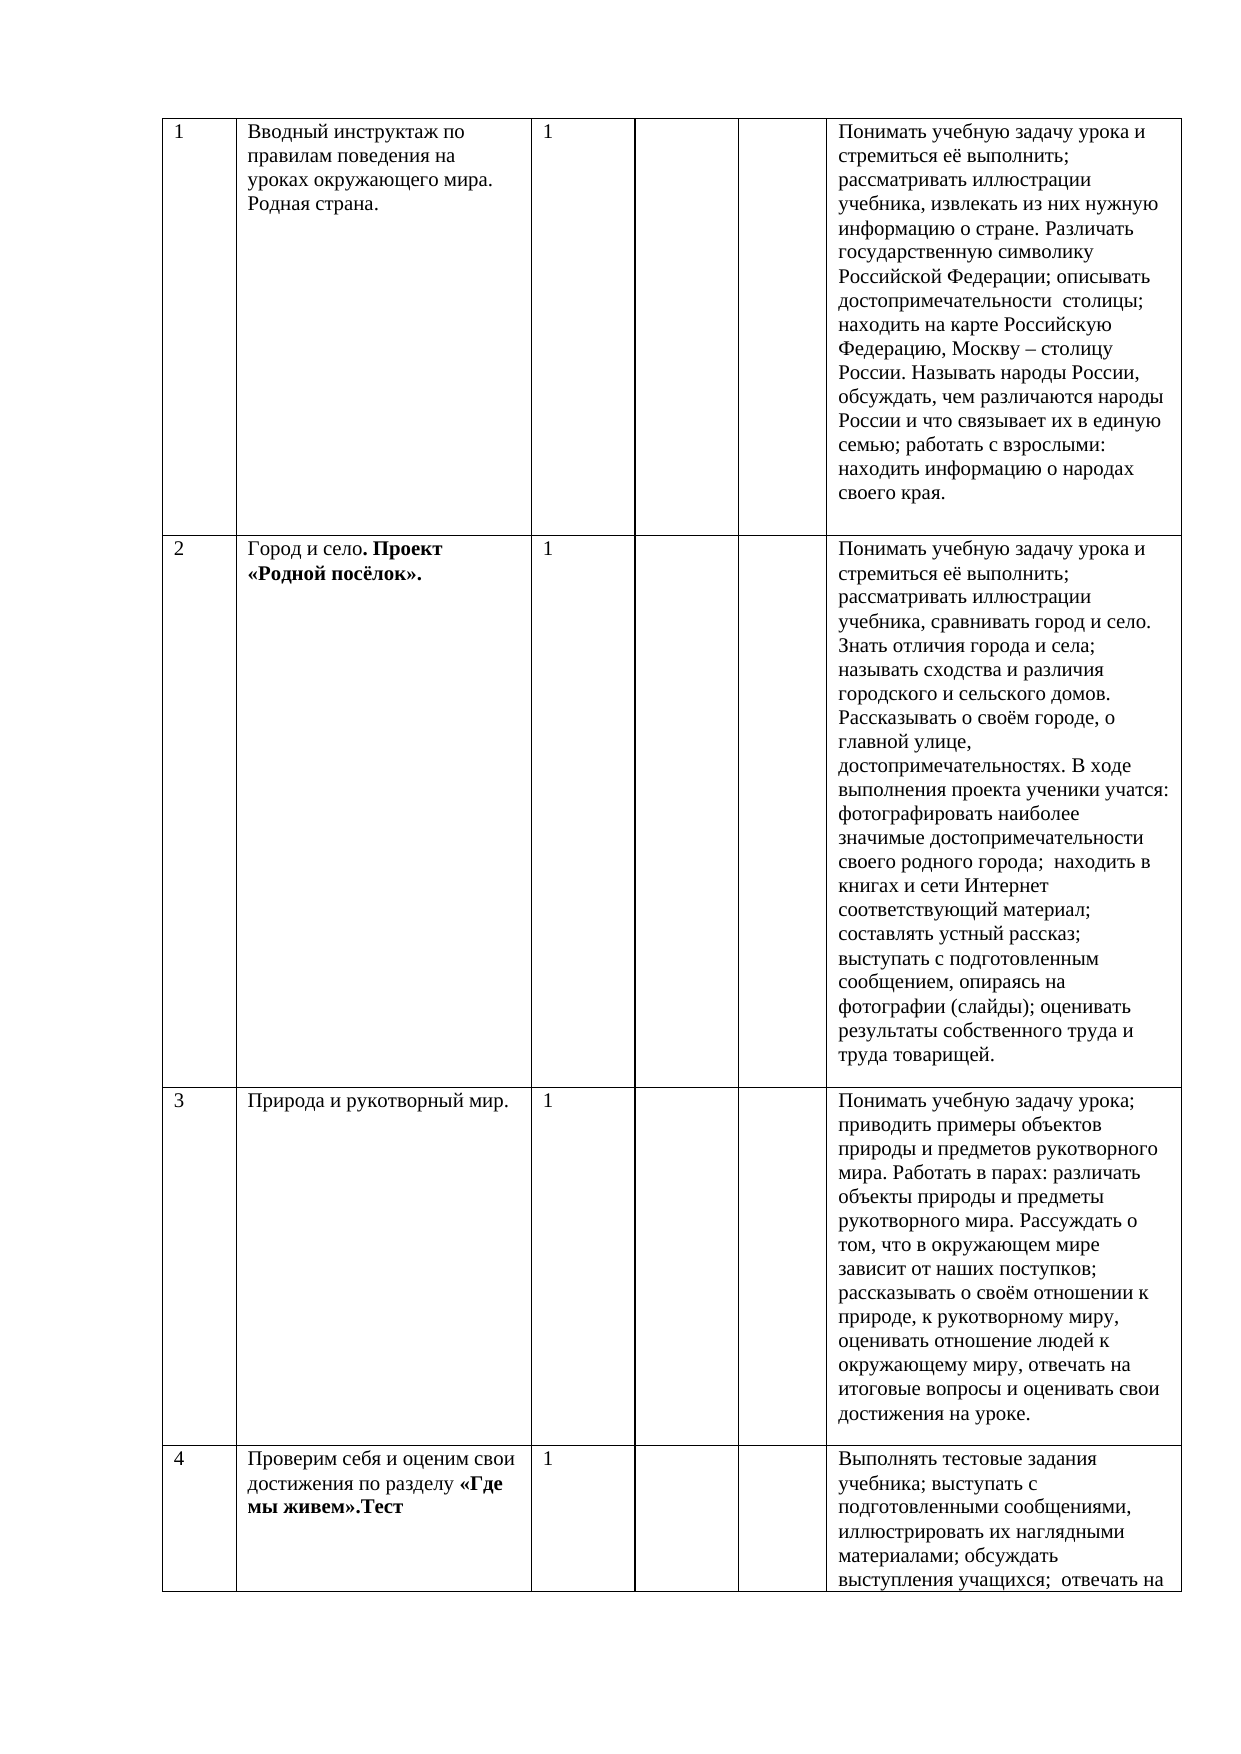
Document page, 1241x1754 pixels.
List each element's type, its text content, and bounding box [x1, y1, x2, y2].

table_cell Понимать учебную задачу урока и стремиться её выполнить; рассматривать иллюстрации учебника, извлекать из них нужную информацию о стране. Различать государственную символику Российской Федерации; описывать достопримечательности столицы; находить на карте Российскую Федерацию, Москву – столицу России. Называть народы России, обсуждать, чем различаются народы России и что связывает их в единую семью; работать с взрослыми: находить информацию о народах своего края. [827, 119, 1181, 535]
table_cell [739, 119, 826, 535]
table_cell Понимать учебную задачу урока; приводить примеры объектов природы и предметов рукотворного мира. Работать в парах: различать объекты природы и предметы рукотворного мира. Рассуждать о том, что в окружающем мире зависит от наших поступков; рассказывать о своём отношении к природе, к рукотворному миру, оценивать отношение людей к окружающему миру, отвечать на итоговые вопросы и оценивать свои достижения на уроке. [827, 1088, 1181, 1445]
table_cell 1 [532, 536, 634, 1087]
table_cell 1 [163, 119, 236, 535]
table_cell Вводный инструктаж по правилам поведения на уроках окружающего мира. Родная страна. [237, 119, 531, 535]
table_cell 2 [163, 536, 236, 1087]
table_cell [636, 536, 738, 1087]
table_cell Город и село. Проект «Родной посёлок». [237, 536, 531, 1087]
table_cell [636, 119, 738, 535]
table_cell Понимать учебную задачу урока и стремиться её выполнить; рассматривать иллюстрации учебника, сравнивать город и село. Знать отличия города и села; называть сходства и различия городского и сельского домов. Рассказывать о своём городе, о главной улице, достопримечательностях. В ходе выполнения проекта ученики учатся: фотографировать наиболее значимые достопримечательности своего родного города; находить в книгах и сети Интернет соответствующий материал; составлять устный рассказ; выступать с подготовленным сообщением, опираясь на фотографии (слайды); оценивать результаты собственного труда и труда товарищей. [827, 536, 1181, 1087]
table_cell 1 [532, 119, 634, 535]
table_cell 1 [532, 1088, 634, 1445]
table_cell [636, 1446, 738, 1591]
table_cell [739, 1446, 826, 1591]
table_cell 3 [163, 1088, 236, 1445]
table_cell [237, 1446, 531, 1591]
table_cell Природа и рукотворный мир. [237, 1088, 531, 1445]
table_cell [827, 1446, 1181, 1591]
table_cell [636, 1088, 738, 1445]
table_cell [739, 1088, 826, 1445]
table_cell 1 [532, 1446, 634, 1591]
table_cell 4 [163, 1446, 236, 1591]
table_cell [739, 536, 826, 1087]
